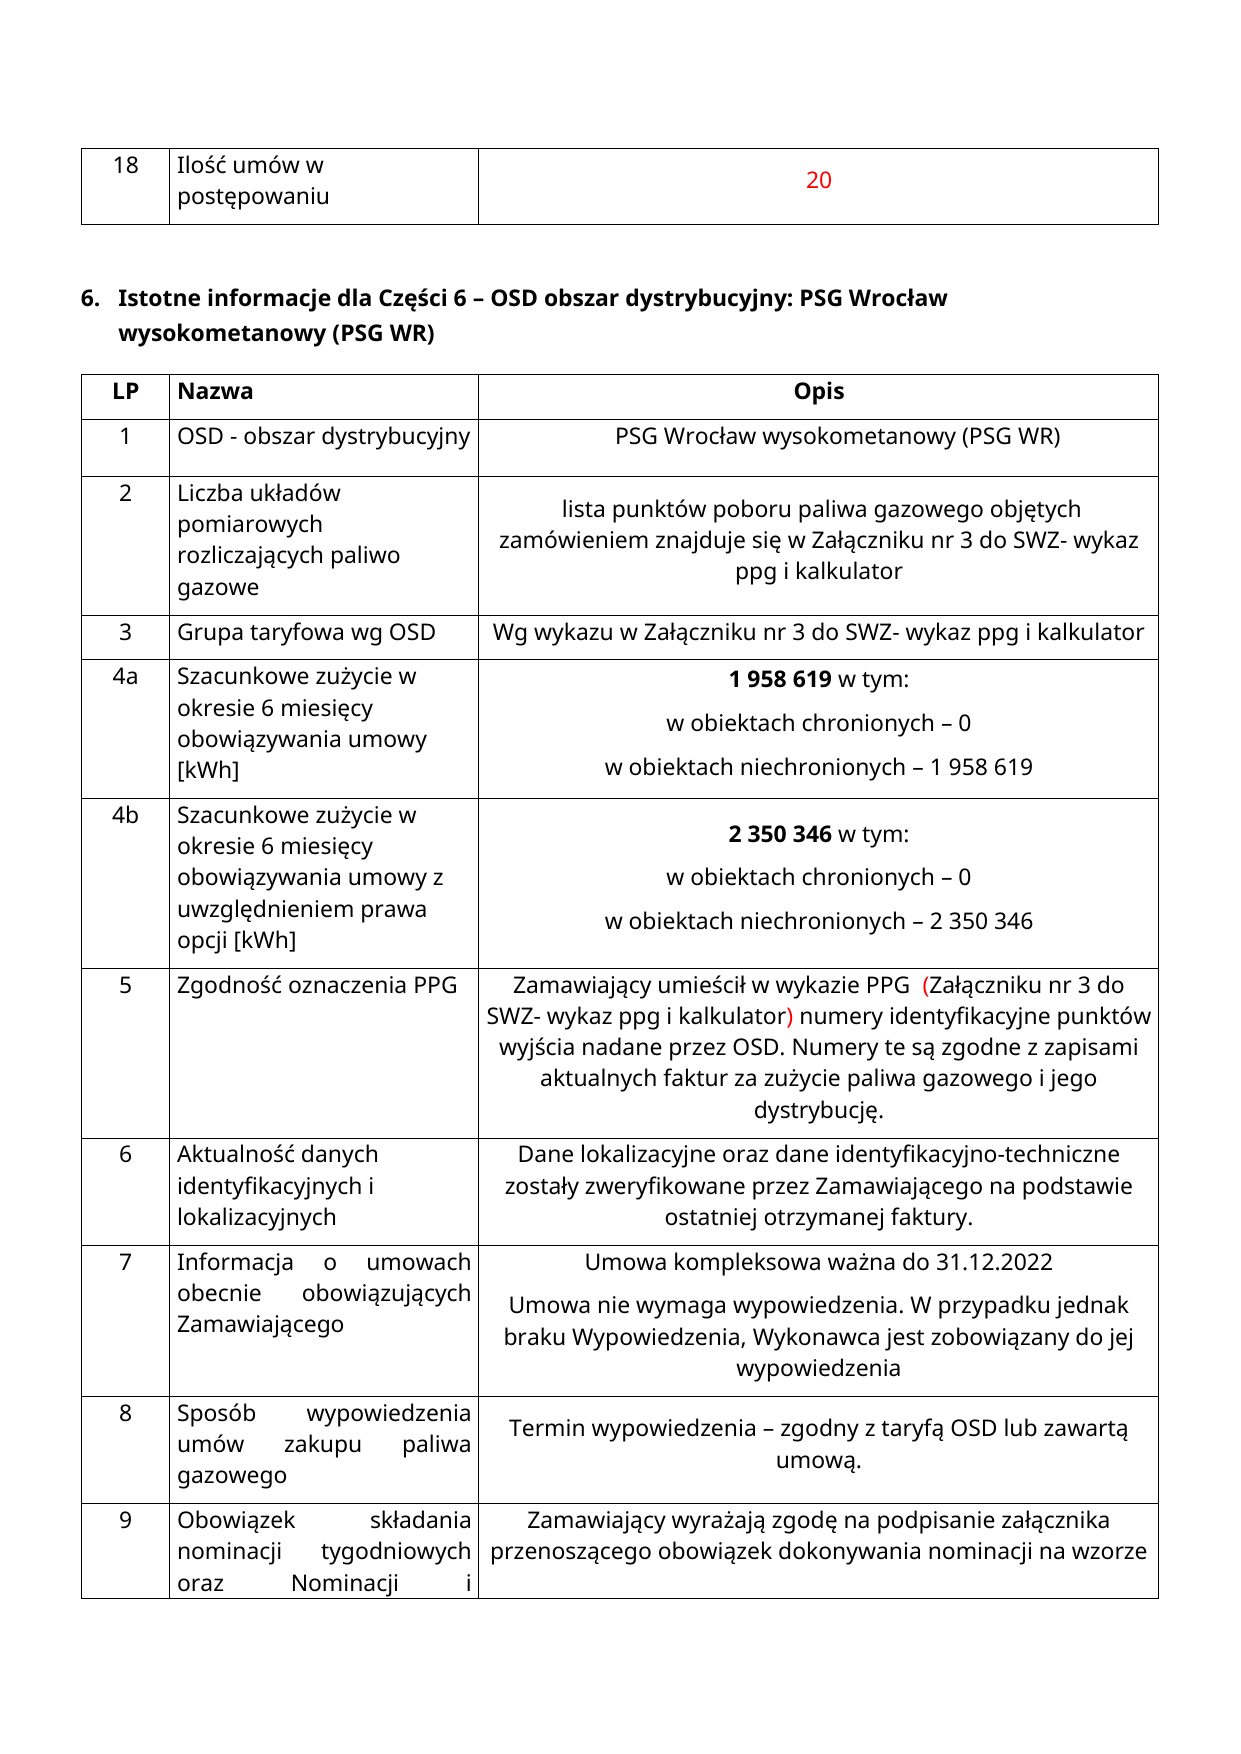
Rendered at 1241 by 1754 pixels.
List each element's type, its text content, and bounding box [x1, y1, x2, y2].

table_cell Termin wypowiedzenia – zgodny z taryfą OSD lub zawartą umową. [479, 1397, 1158, 1503]
table_header Nazwa [170, 375, 478, 419]
table_cell Szacunkowe zużycie w okresie 6 miesięcy obowiązywania umowy [kWh] [170, 660, 478, 798]
table_cell 9 [82, 1504, 169, 1598]
table_cell Aktualność danych identyfikacyjnych i lokalizacyjnych [170, 1139, 478, 1245]
table_cell Wg wykazu w Załączniku nr 3 do SWZ- wykaz ppg i kalkulator [479, 616, 1158, 659]
table_cell 2 [82, 477, 169, 614]
table_cell Liczba układów pomiarowych rozliczających paliwo gazowe [170, 477, 478, 614]
table_cell Szacunkowe zużycie w okresie 6 miesięcy obowiązywania umowy z uwzględnieniem prawa opcji [kWh] [170, 799, 478, 968]
list Istotne informacje dla Części 6 – OSD obszar dystrybucyjny: PSG Wrocław wysokometanowy (PSG WR) [81, 281, 1093, 349]
table_cell 3 [82, 616, 169, 659]
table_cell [170, 1504, 478, 1598]
table_cell Sposób wypowiedzenia umów zakupu paliwa gazowego [170, 1397, 478, 1503]
table_cell 20 [479, 149, 1158, 224]
table_cell Zgodność oznaczenia PPG [170, 969, 478, 1137]
table_cell 7 [82, 1246, 169, 1396]
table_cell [479, 1504, 1158, 1598]
table_header Opis [479, 375, 1158, 419]
table_cell Informacja o umowach obecnie obowiązujących Zamawiającego [170, 1246, 478, 1396]
table_cell 6 [82, 1139, 169, 1245]
table_cell PSG Wrocław wysokometanowy (PSG WR) [479, 420, 1158, 476]
table_cell 2 350 346 w tym: w obiektach chronionych – 0 w obiektach niechronionych – 2 350 346 [479, 799, 1158, 968]
table_header LP [82, 375, 169, 419]
table_cell 4a [82, 660, 169, 798]
table_cell 1 958 619 w tym: w obiektach chronionych – 0 w obiektach niechronionych – 1 958 619 [479, 660, 1158, 798]
table_cell 1 [82, 420, 169, 476]
table_cell 8 [82, 1397, 169, 1503]
table_cell 5 [82, 969, 169, 1137]
table_cell Zamawiający umieścił w wykazie PPG (Załączniku nr 3 do SWZ- wykaz ppg i kalkulator) numery identyfikacyjne punktów wyjścia nadane przez OSD. Numery te są zgodne z zapisami aktualnych faktur za zużycie paliwa gazowego i jego dystrybucję. [479, 969, 1158, 1137]
table_cell Dane lokalizacyjne oraz dane identyfikacyjno-techniczne zostały zweryfikowane przez Zamawiającego na podstawie ostatniej otrzymanej faktury. [479, 1139, 1158, 1245]
table_cell Umowa kompleksowa ważna do 31.12.2022 Umowa nie wymaga wypowiedzenia. W przypadku jednak braku Wypowiedzenia, Wykonawca jest zobowiązany do jej wypowiedzenia [479, 1246, 1158, 1396]
table_cell OSD - obszar dystrybucyjny [170, 420, 478, 476]
table_cell Grupa taryfowa wg OSD [170, 616, 478, 659]
table_cell 4b [82, 799, 169, 968]
table_cell lista punktów poboru paliwa gazowego objętych zamówieniem znajduje się w Załączniku nr 3 do SWZ- wykaz ppg i kalkulator [479, 477, 1158, 614]
table_cell Ilość umów w postępowaniu [170, 149, 478, 224]
table_cell 18 [82, 149, 169, 224]
